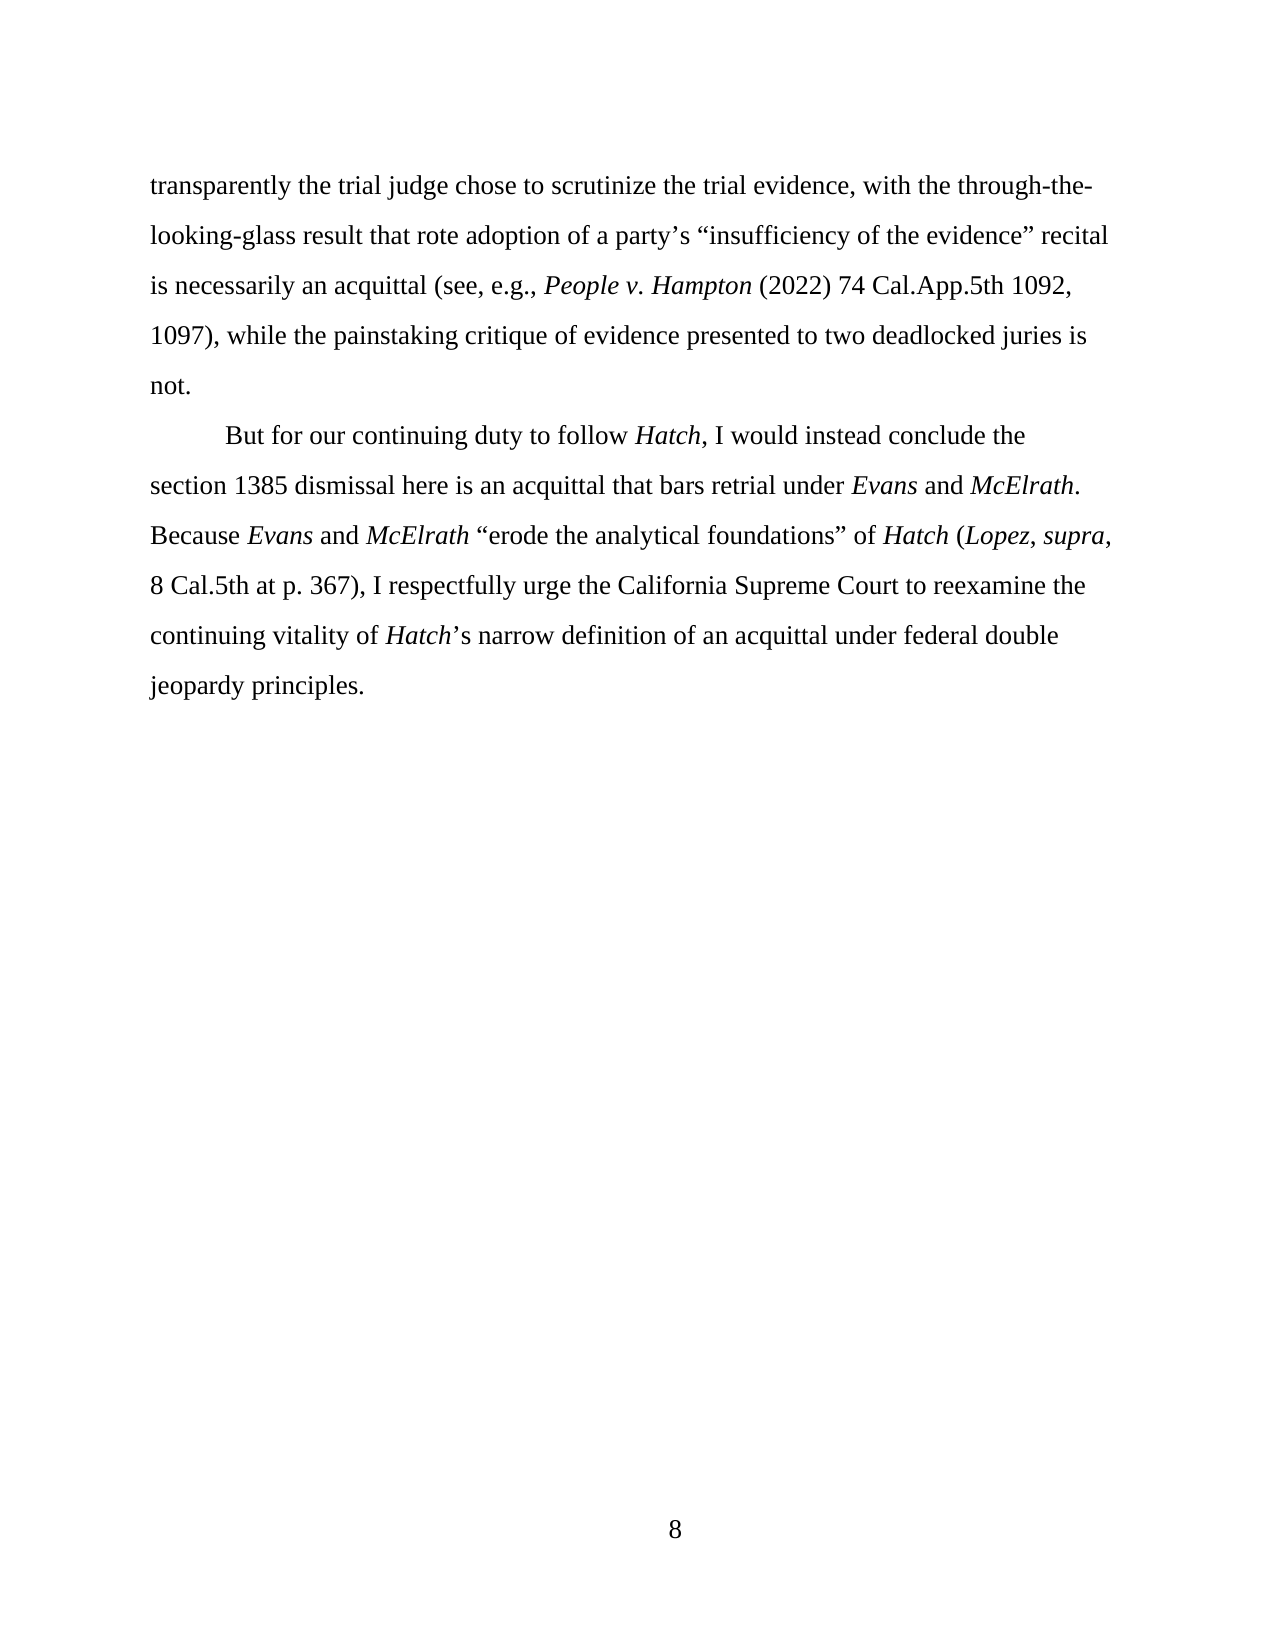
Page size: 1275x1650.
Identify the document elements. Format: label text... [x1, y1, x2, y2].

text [150, 150, 1125, 400]
text But for our continuing duty to follow Hatch, I would instead conclude the section 1385 dismissal here is an acquittal that bars retrial under Evans and McElrath. Because Evans and McElrath “erode the analytical foundations” of Hatch (Lopez, supra, 8 Cal.5th at p. 367), I respectfully urge the California Supreme Court to reexamine the continuing vitality of Hatch’s narrow definition of an acquittal under federal double jeopardy principles. [150, 400, 1125, 700]
